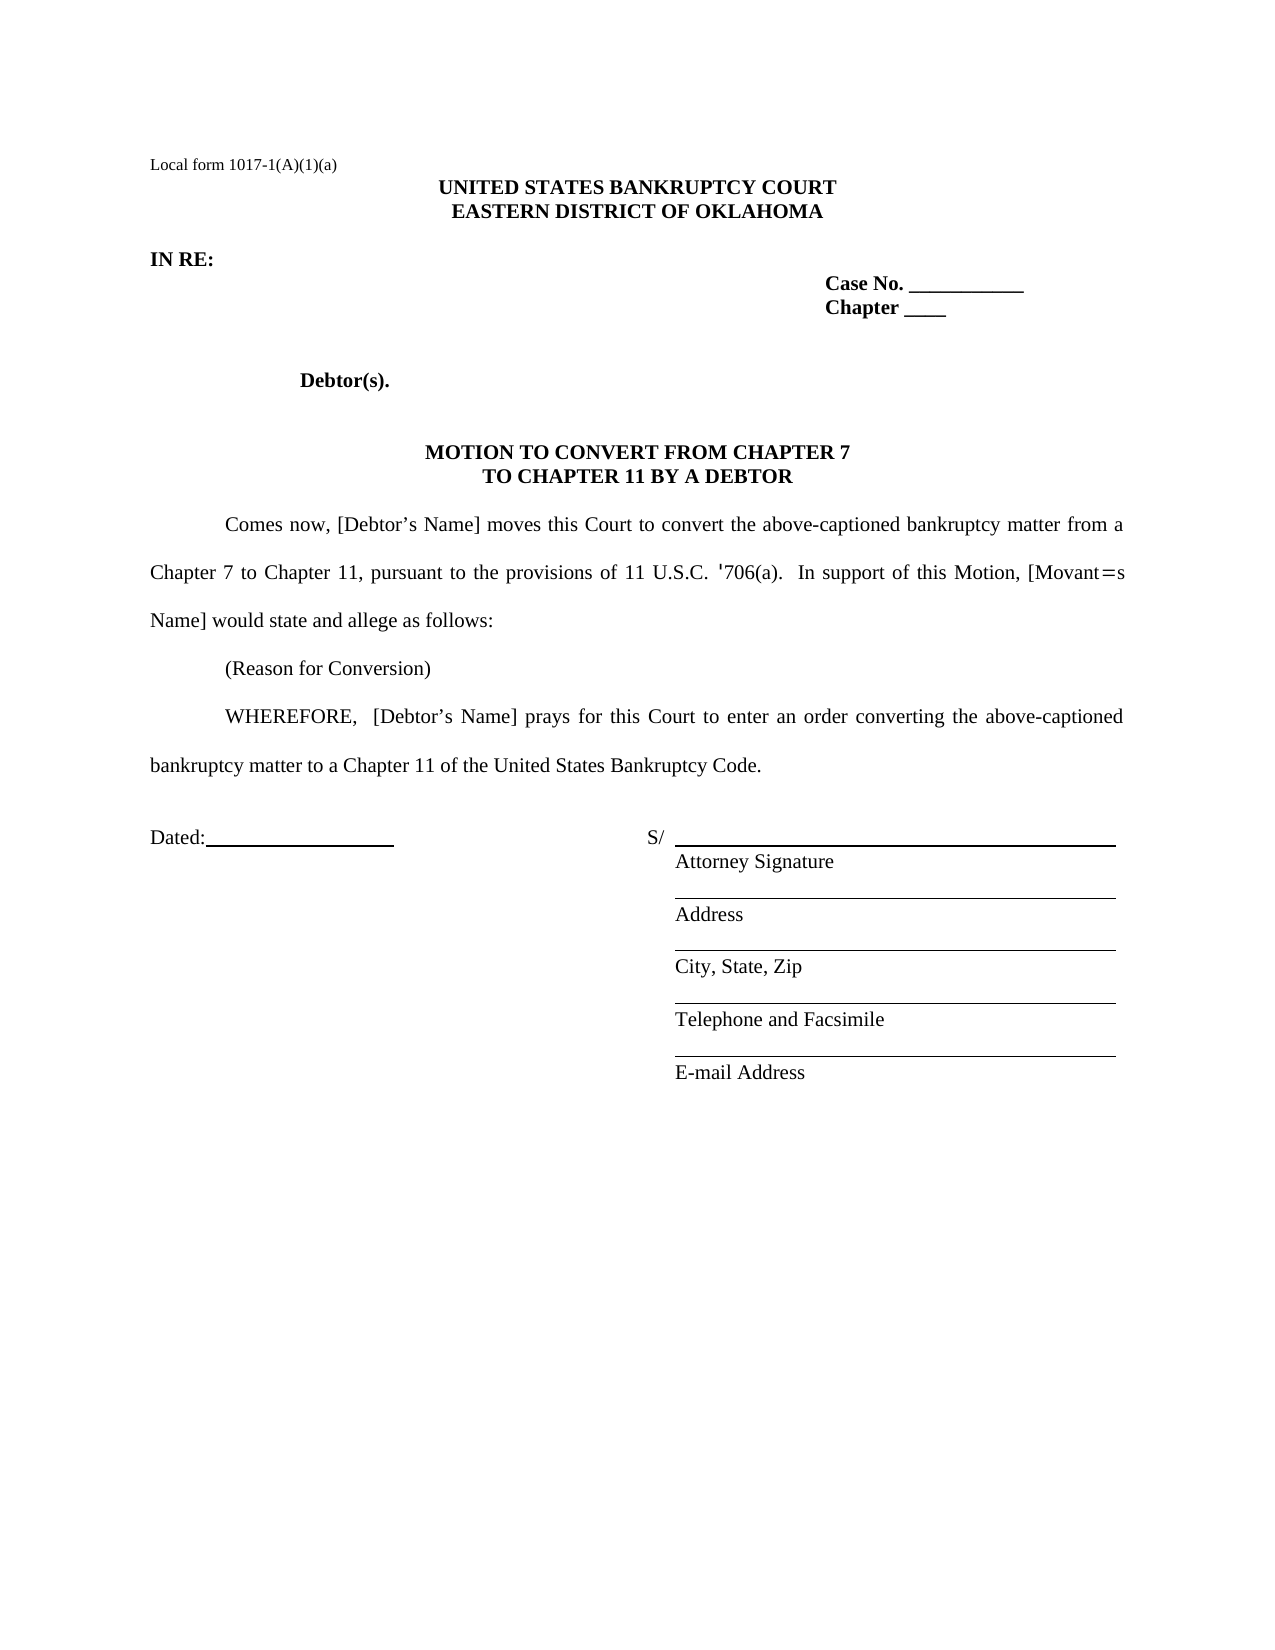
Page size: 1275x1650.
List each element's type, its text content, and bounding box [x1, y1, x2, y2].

text Address [150, 902, 1125, 926]
text IN RE: [150, 247, 1125, 271]
text E-mail Address [150, 1060, 1125, 1084]
text Telephone and Facsimile [150, 1007, 1125, 1031]
text (Reason for Conversion) [150, 656, 1125, 680]
text Case No. ___________ [150, 271, 1125, 295]
text Attorney Signature [150, 849, 1125, 873]
text Debtor(s). [300, 367, 1125, 392]
text EASTERN DISTRICT OF OKLAHOMA [150, 199, 1125, 223]
text Dated: S/ [150, 825, 1125, 849]
text UNITED STATES BANKRUPTCY COURT [150, 175, 1125, 199]
text MOTION TO CONVERT FROM CHAPTER 7 TO CHAPTER 11 BY A DEBTOR [150, 440, 1125, 488]
text Chapter ____ [150, 295, 1125, 319]
text Comes now, [Debtor’s Name] moves this Court to convert the above-captioned bankruptcy matter from a Chapter 7 to Chapter 11, pursuant to the provisions of 11 U.S.C. 706(a). In support of this Motion, [Movants Name] would state and allege as follows: [150, 512, 1125, 632]
text WHEREFORE, [Debtor’s Name] prays for this Court to enter an order converting the above-captioned bankruptcy matter to a Chapter 11 of the United States Bankruptcy Code. [150, 704, 1125, 777]
text City, State, Zip [150, 954, 1125, 978]
